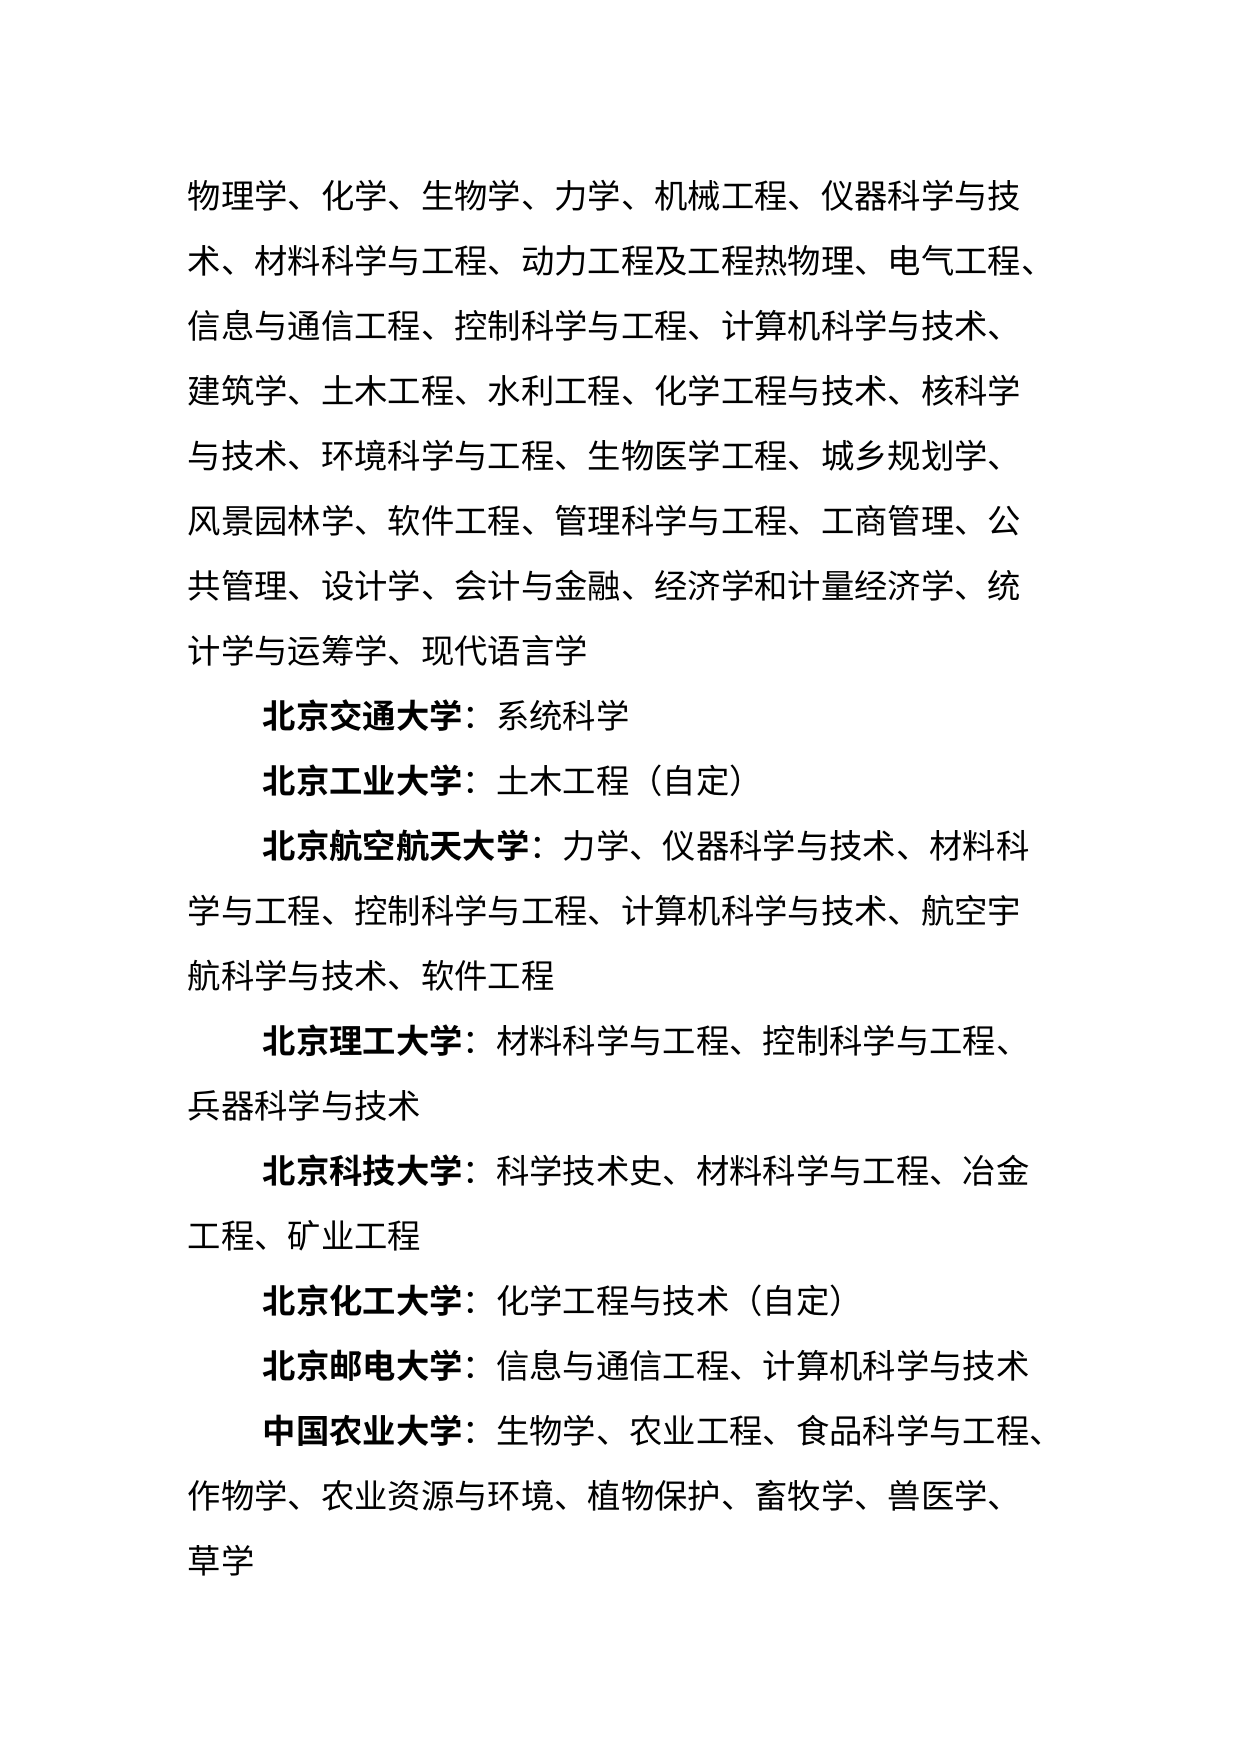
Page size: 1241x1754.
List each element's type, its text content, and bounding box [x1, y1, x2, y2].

text 北京邮电大学：信息与通信工程、计算机科学与技术 [187, 1332, 1053, 1397]
text 北京科技大学：科学技术史、材料科学与工程、冶金工程、矿业工程 [187, 1137, 1053, 1267]
text 中国农业大学：生物学、农业工程、食品科学与工程、作物学、农业资源与环境、植物保护、畜牧学、兽医学、草学 [187, 1397, 1053, 1592]
text 北京化工大学：化学工程与技术（自定） [187, 1267, 1053, 1332]
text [187, 162, 1053, 682]
text 北京交通大学：系统科学 [187, 682, 1053, 747]
text 北京航空航天大学：力学、仪器科学与技术、材料科学与工程、控制科学与工程、计算机科学与技术、航空宇航科学与技术、软件工程 [187, 812, 1053, 1007]
text 北京理工大学：材料科学与工程、控制科学与工程、兵器科学与技术 [187, 1007, 1053, 1137]
text 北京工业大学：土木工程（自定） [187, 747, 1053, 812]
